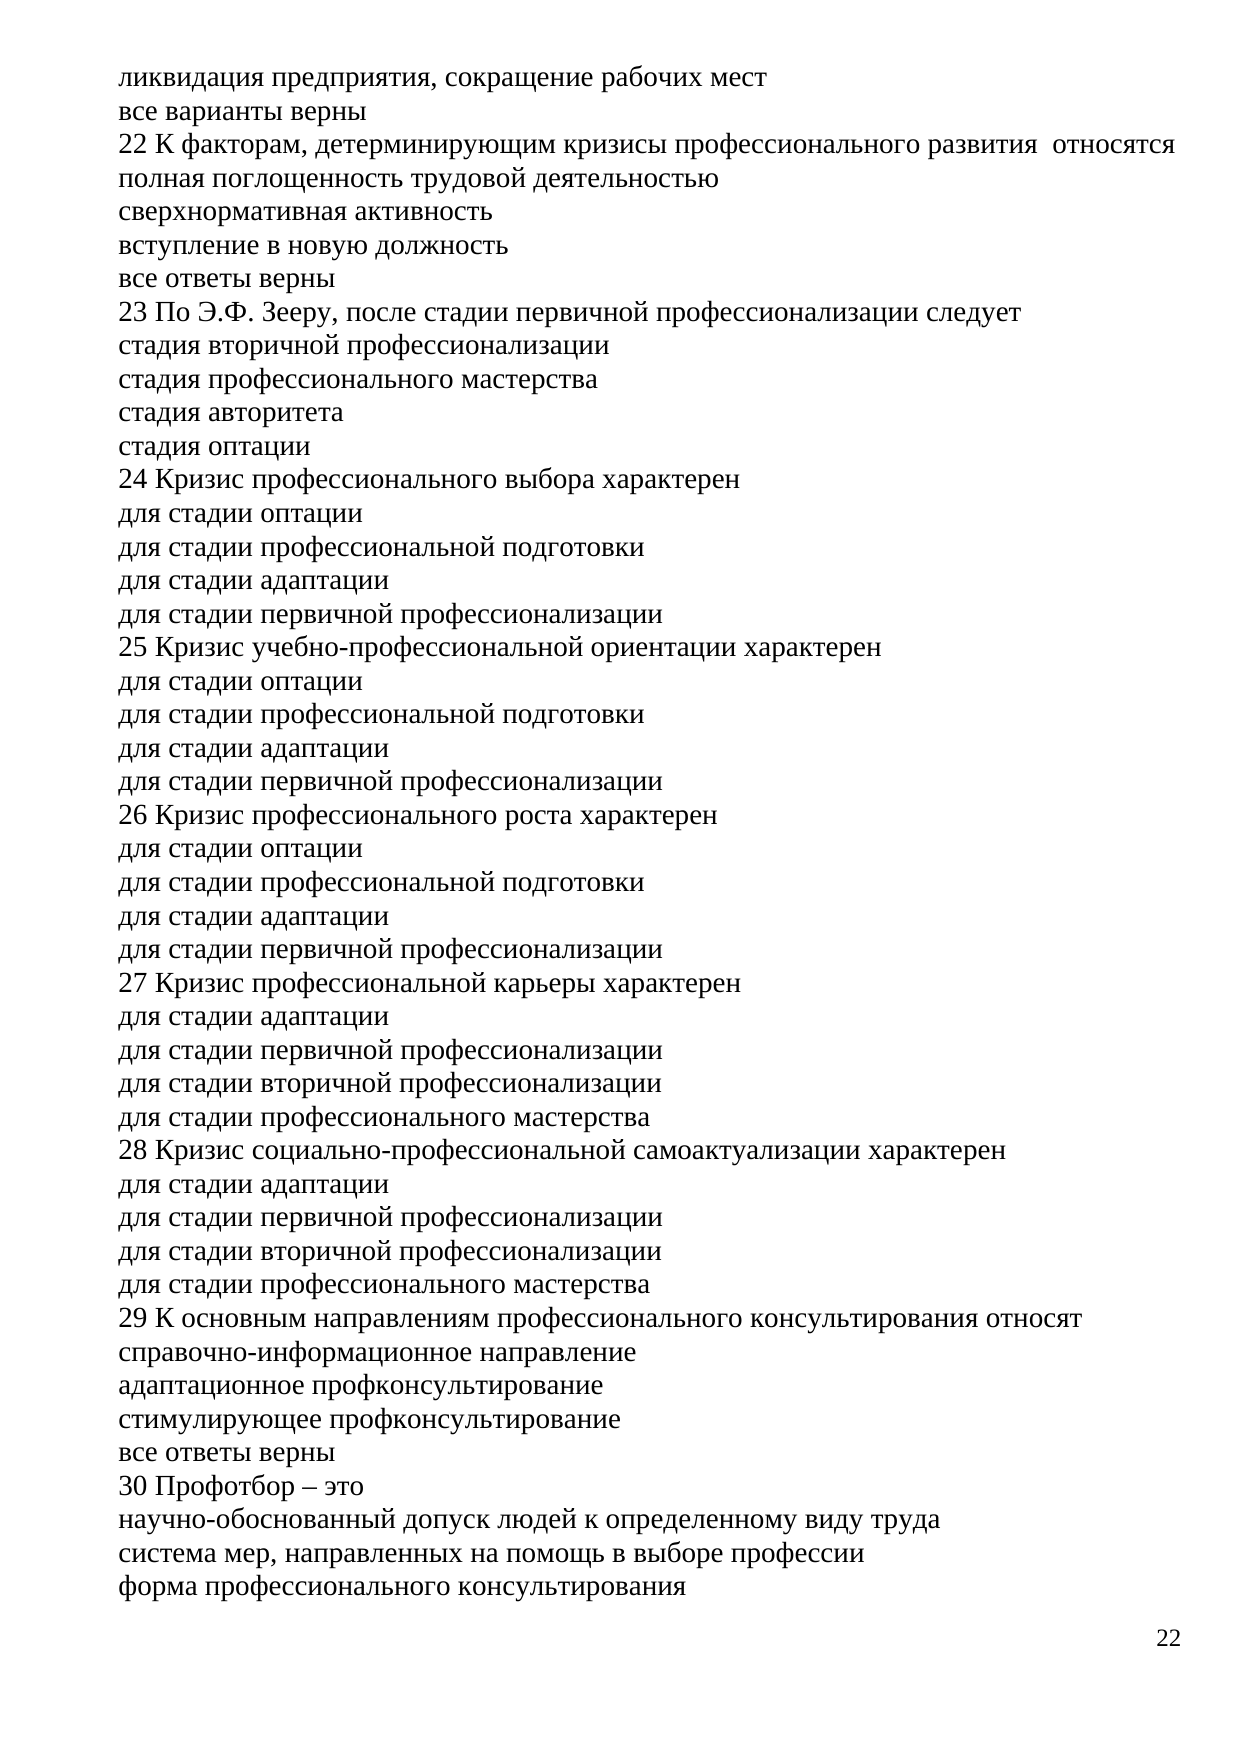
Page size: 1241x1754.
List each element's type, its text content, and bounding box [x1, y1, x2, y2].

text вступление в новую должность [118, 227, 1181, 260]
text для стадии оптации [118, 831, 1181, 864]
text для стадии адаптации [118, 1166, 1181, 1199]
text 29 К основным направлениям профессионального консультирования относят [118, 1300, 1181, 1334]
text все ответы верны [118, 260, 1181, 294]
text 28 Кризис социально-профессиональной самоактуализации характерен [118, 1132, 1181, 1166]
text стадия профессионального мастерства [118, 361, 1181, 394]
text для стадии адаптации [118, 730, 1181, 763]
text для стадии адаптации [118, 898, 1181, 931]
text научно-обоснованный допуск людей к определенному виду труда [118, 1501, 1181, 1535]
text для стадии первичной профессионализации [118, 931, 1181, 965]
text для стадии адаптации [118, 998, 1181, 1032]
text стадия авторитета [118, 394, 1181, 428]
text адаптационное профконсультирование [118, 1367, 1181, 1401]
text для стадии первичной профессионализации [118, 763, 1181, 797]
text полная поглощенность трудовой деятельностью [118, 160, 1181, 193]
text 30 Профотбор – это [118, 1468, 1181, 1501]
text для стадии первичной профессионализации [118, 1199, 1181, 1233]
text для стадии профессиональной подготовки [118, 696, 1181, 730]
text стадия оптации [118, 428, 1181, 462]
text для стадии первичной профессионализации [118, 596, 1181, 629]
text 26 Кризис профессионального роста характерен [118, 797, 1181, 831]
text 22 К факторам, детерминирующим кризисы профессионального развития относятся [118, 126, 1181, 160]
text ликвидация предприятия, сокращение рабочих мест [118, 59, 1181, 93]
text сверхнормативная активность [118, 193, 1181, 227]
text для стадии профессионального мастерства [118, 1267, 1181, 1300]
text 25 Кризис учебно-профессиональной ориентации характерен [118, 629, 1181, 663]
text система мер, направленных на помощь в выборе профессии [118, 1535, 1181, 1568]
text для стадии профессиональной подготовки [118, 864, 1181, 898]
text 27 Кризис профессиональной карьеры характерен [118, 965, 1181, 998]
text для стадии вторичной профессионализации [118, 1233, 1181, 1267]
text все варианты верны [118, 93, 1181, 126]
text для стадии первичной профессионализации [118, 1032, 1181, 1065]
text справочно-информационное направление [118, 1334, 1181, 1367]
text форма профессионального консультирования [118, 1568, 1181, 1602]
text для стадии оптации [118, 663, 1181, 696]
text 24 Кризис профессионального выбора характерен [118, 462, 1181, 495]
text для стадии адаптации [118, 562, 1181, 596]
text для стадии профессионального мастерства [118, 1099, 1181, 1132]
text стимулирующее профконсультирование [118, 1401, 1181, 1434]
text для стадии вторичной профессионализации [118, 1065, 1181, 1099]
text все ответы верны [118, 1434, 1181, 1468]
text для стадии оптации [118, 495, 1181, 529]
text 23 По Э.Ф. Зееру, после стадии первичной профессионализации следует [118, 294, 1181, 327]
text для стадии профессиональной подготовки [118, 529, 1181, 562]
text стадия вторичной профессионализации [118, 327, 1181, 361]
